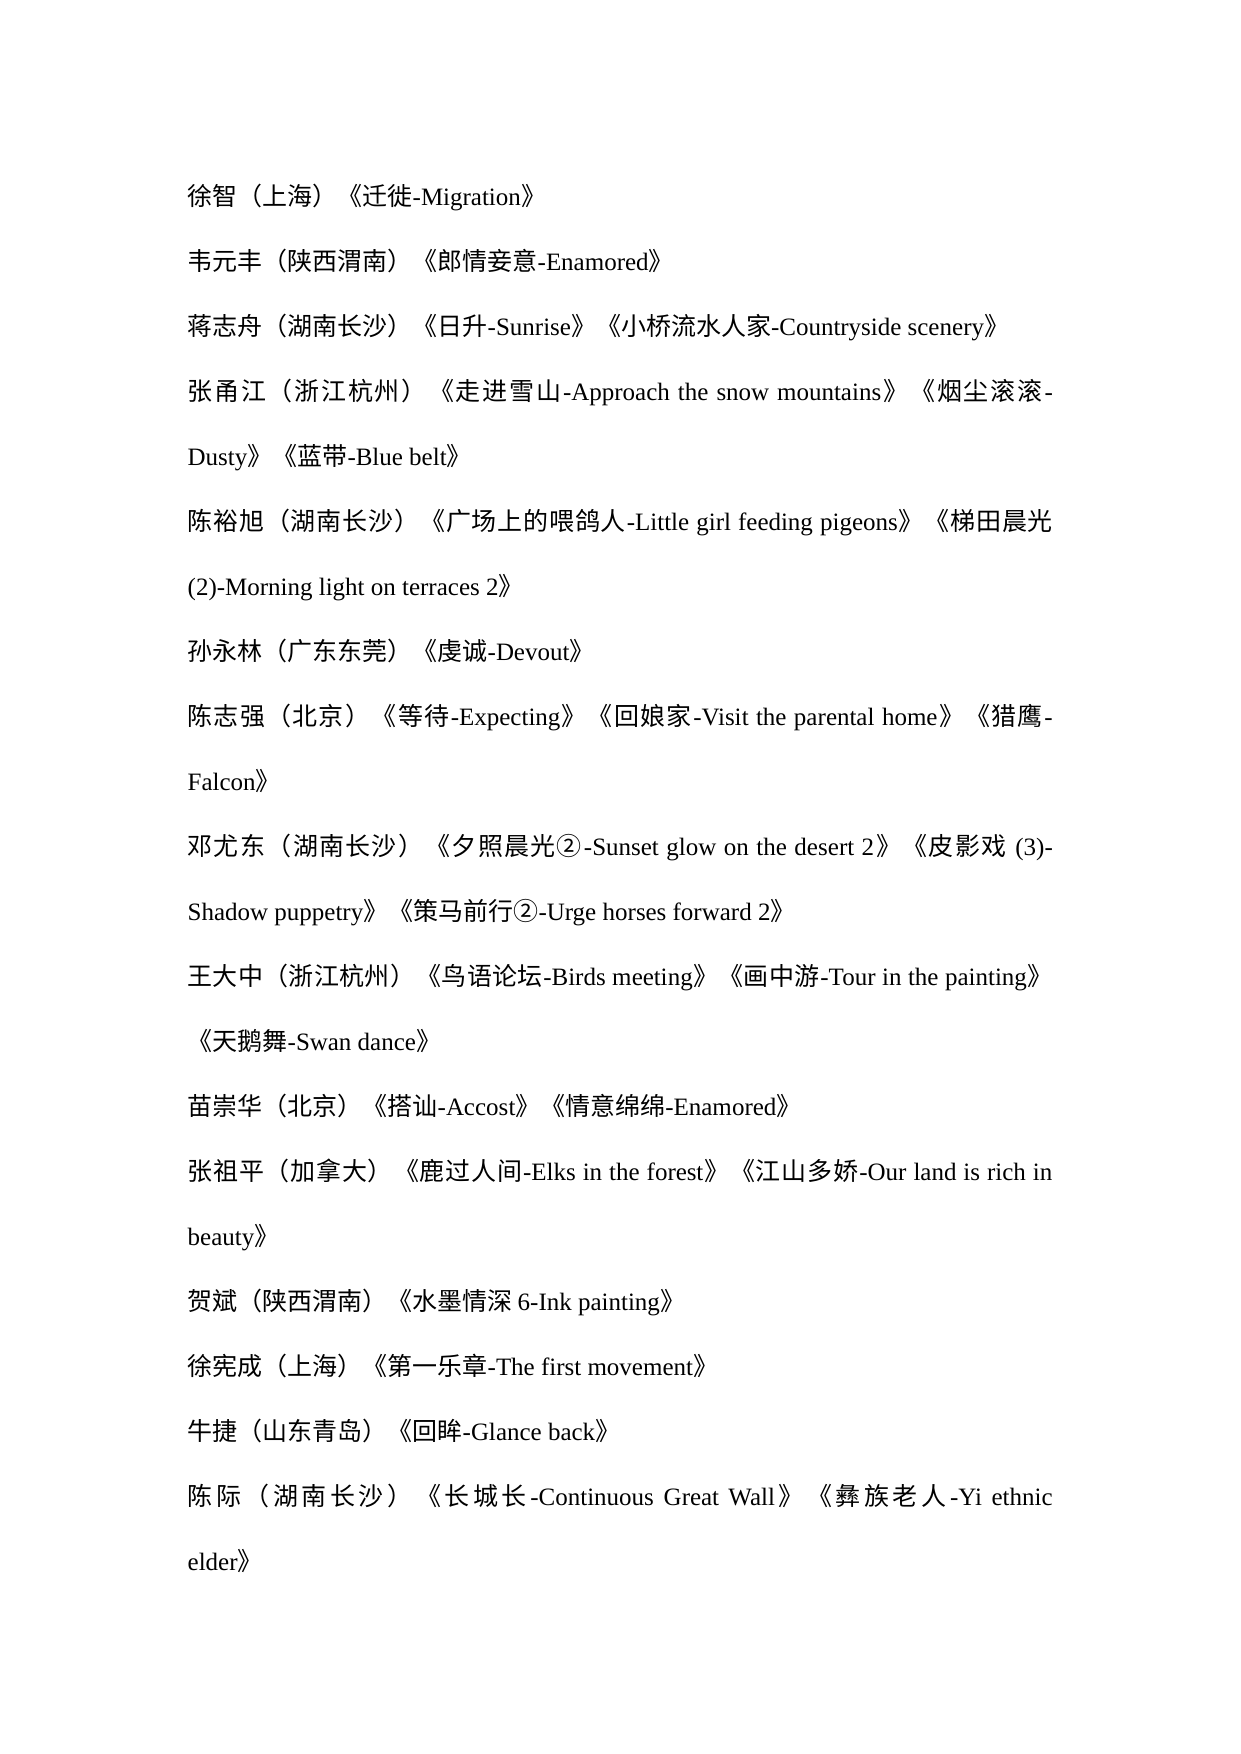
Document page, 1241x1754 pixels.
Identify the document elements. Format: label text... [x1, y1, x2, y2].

text 陈际（湖南长沙）《长城长-Continuous Great Wall》《彝族老人-Yi ethnic elder》 [187, 1462, 1053, 1592]
text 邓尤东（湖南长沙）《夕照晨光②-Sunset glow on the desert 2》《皮影戏 (3)-Shadow puppetry》《策马前行②-Urge horses forward 2》 [187, 812, 1053, 942]
text 蒋志舟（湖南长沙）《日升-Sunrise》《小桥流水人家-Countryside scenery》 [187, 292, 1053, 357]
text 韦元丰（陕西渭南）《郎情妾意-Enamored》 [187, 227, 1053, 292]
text 苗崇华（北京）《搭讪-Accost》《情意绵绵-Enamored》 [187, 1072, 1053, 1137]
text 贺斌（陕西渭南）《水墨情深6-Ink painting》 [187, 1267, 1053, 1332]
text 牛捷（山东青岛）《回眸-Glance back》 [187, 1397, 1053, 1462]
text 陈裕旭（湖南长沙）《广场上的喂鸽人-Little girl feeding pigeons》《梯田晨光 (2)-Morning light on terraces 2》 [187, 487, 1053, 617]
text 孙永林（广东东莞）《虔诚-Devout》 [187, 617, 1053, 682]
text 陈志强（北京）《等待-Expecting》《回娘家-Visit the parental home》《猎鹰-Falcon》 [187, 682, 1053, 812]
text 王大中（浙江杭州）《鸟语论坛-Birds meeting》《画中游-Tour in the painting》《天鹅舞-Swan dance》 [187, 942, 1053, 1072]
text 徐智（上海）《迁徙-Migration》 [187, 162, 1053, 227]
text 张祖平（加拿大）《鹿过人间-Elks in the forest》《江山多娇-Our land is rich in beauty》 [187, 1137, 1053, 1267]
text 徐宪成（上海）《第一乐章-The first movement》 [187, 1332, 1053, 1397]
text 张甬江（浙江杭州）《走进雪山-Approach the snow mountains》《烟尘滚滚-Dusty》《蓝带-Blue belt》 [187, 357, 1053, 487]
